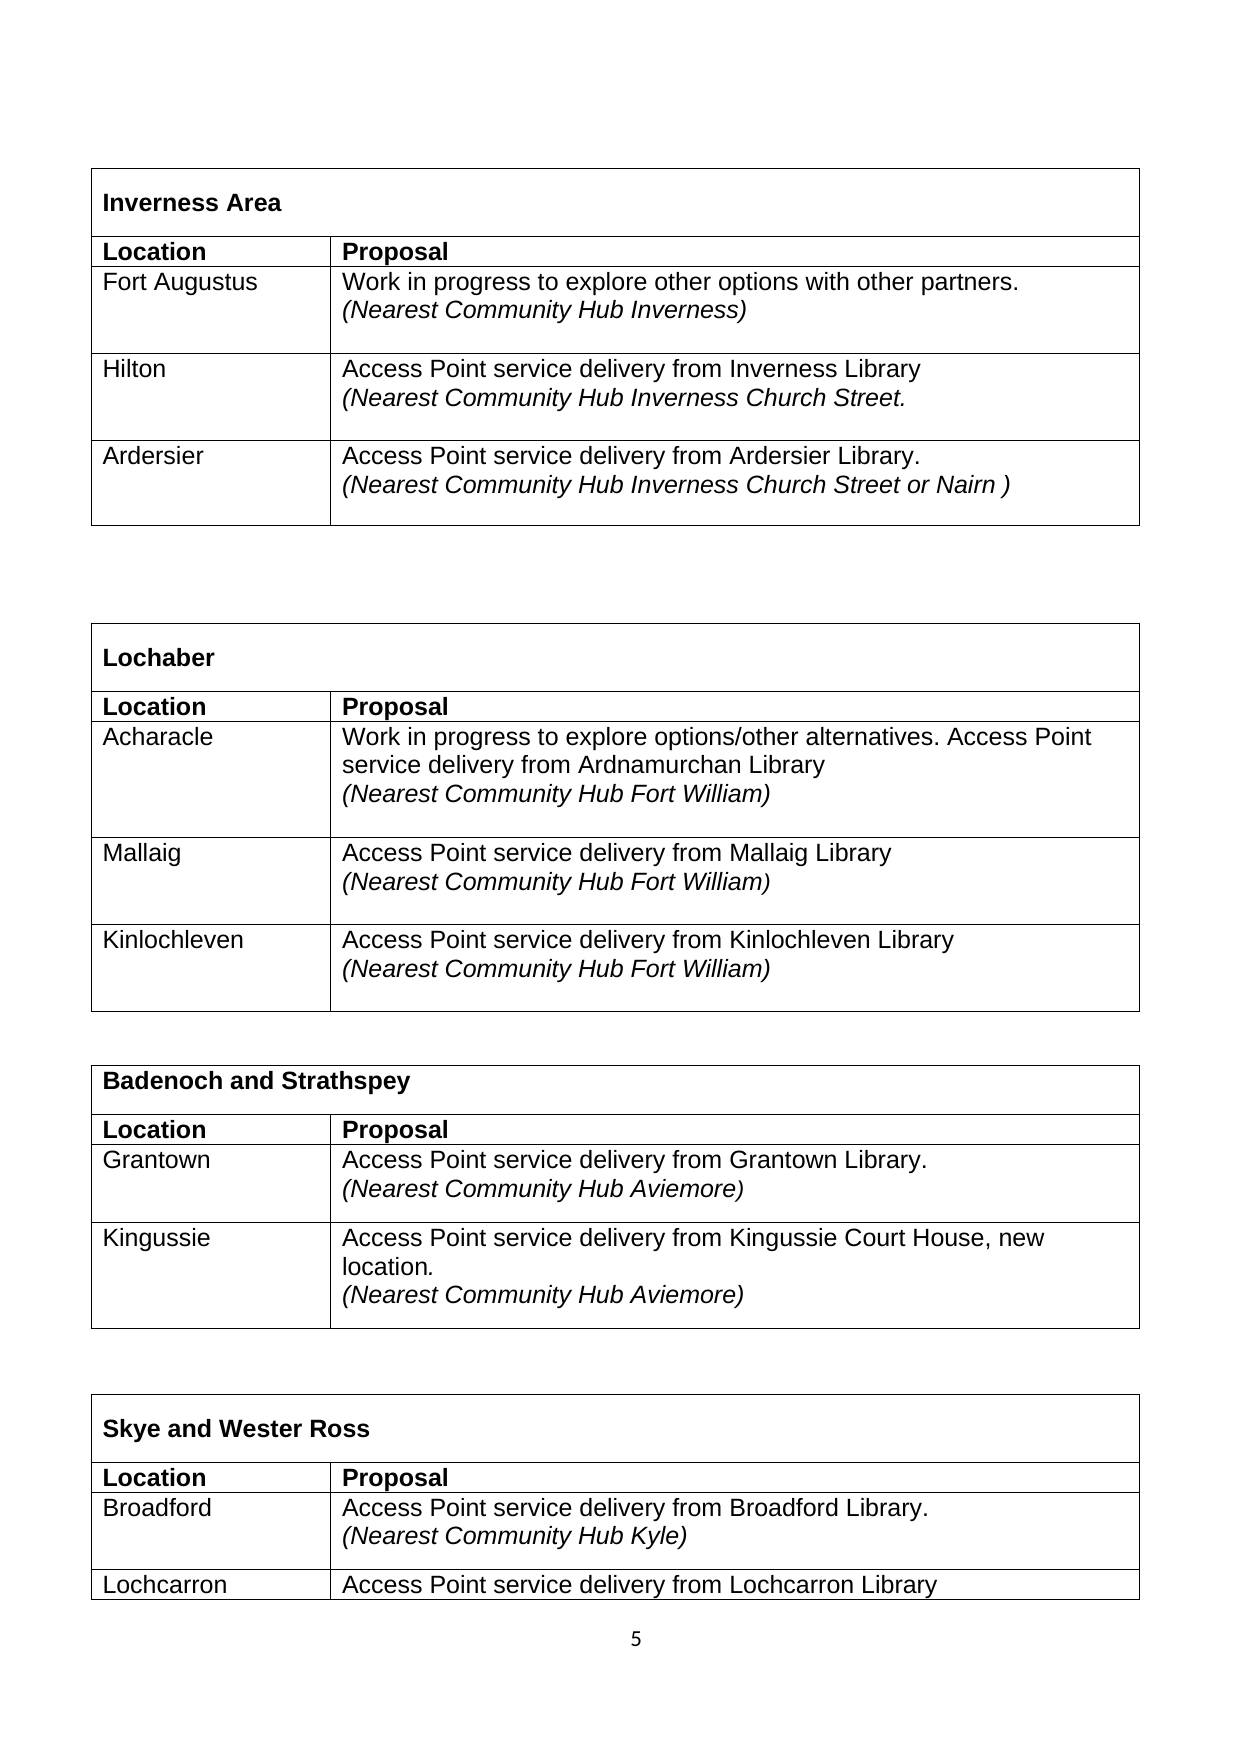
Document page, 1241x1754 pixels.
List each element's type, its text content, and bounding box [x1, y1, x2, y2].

table_cell Proposal [331, 1463, 1139, 1492]
table_cell Access Point service delivery from Inverness Library (Nearest Community Hub Inverness Church Street. [331, 354, 1139, 440]
table_cell Location [92, 1115, 330, 1144]
table_cell Ardersier [92, 441, 330, 525]
table_cell Location [92, 692, 330, 721]
table_header Skye and Wester Ross [92, 1395, 1139, 1462]
table_cell Acharacle [92, 722, 330, 837]
table_cell Access Point service delivery from Kinlochleven Library (Nearest Community Hub Fort William) [331, 925, 1139, 1011]
table_cell Proposal [331, 237, 1139, 266]
table_cell Fort Augustus [92, 267, 330, 353]
table_cell Work in progress to explore other options with other partners. (Nearest Community Hub Inverness) [331, 267, 1139, 353]
table_cell Proposal [331, 692, 1139, 721]
table_header Lochaber [92, 624, 1139, 691]
table_cell Grantown [92, 1145, 330, 1222]
table_cell Work in progress to explore options/other alternatives. Access Point service delivery from Ardnamurchan Library (Nearest Community Hub Fort William) [331, 722, 1139, 837]
table_cell Access Point service delivery from Mallaig Library (Nearest Community Hub Fort William) [331, 838, 1139, 924]
table_cell Location [92, 237, 330, 266]
table_cell Access Point service delivery from Ardersier Library. (Nearest Community Hub Inverness Church Street or Nairn ) [331, 441, 1139, 525]
table_cell Access Point service delivery from Kingussie Court House, new location. (Nearest Community Hub Aviemore) [331, 1223, 1139, 1328]
table_cell Lochcarron [92, 1570, 330, 1599]
table_cell Broadford [92, 1493, 330, 1569]
table_cell Kingussie [92, 1223, 330, 1328]
table_cell Kinlochleven [92, 925, 330, 1011]
table_cell Proposal [331, 1115, 1139, 1144]
table_cell Access Point service delivery from Grantown Library. (Nearest Community Hub Aviemore) [331, 1145, 1139, 1222]
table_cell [331, 1570, 1139, 1599]
table_cell Mallaig [92, 838, 330, 924]
table_cell Location [92, 1463, 330, 1492]
table_cell Hilton [92, 354, 330, 440]
table_header Badenoch and Strathspey [92, 1066, 1139, 1114]
table_cell Access Point service delivery from Broadford Library. (Nearest Community Hub Kyle) [331, 1493, 1139, 1569]
table_header Inverness Area [92, 169, 1139, 236]
